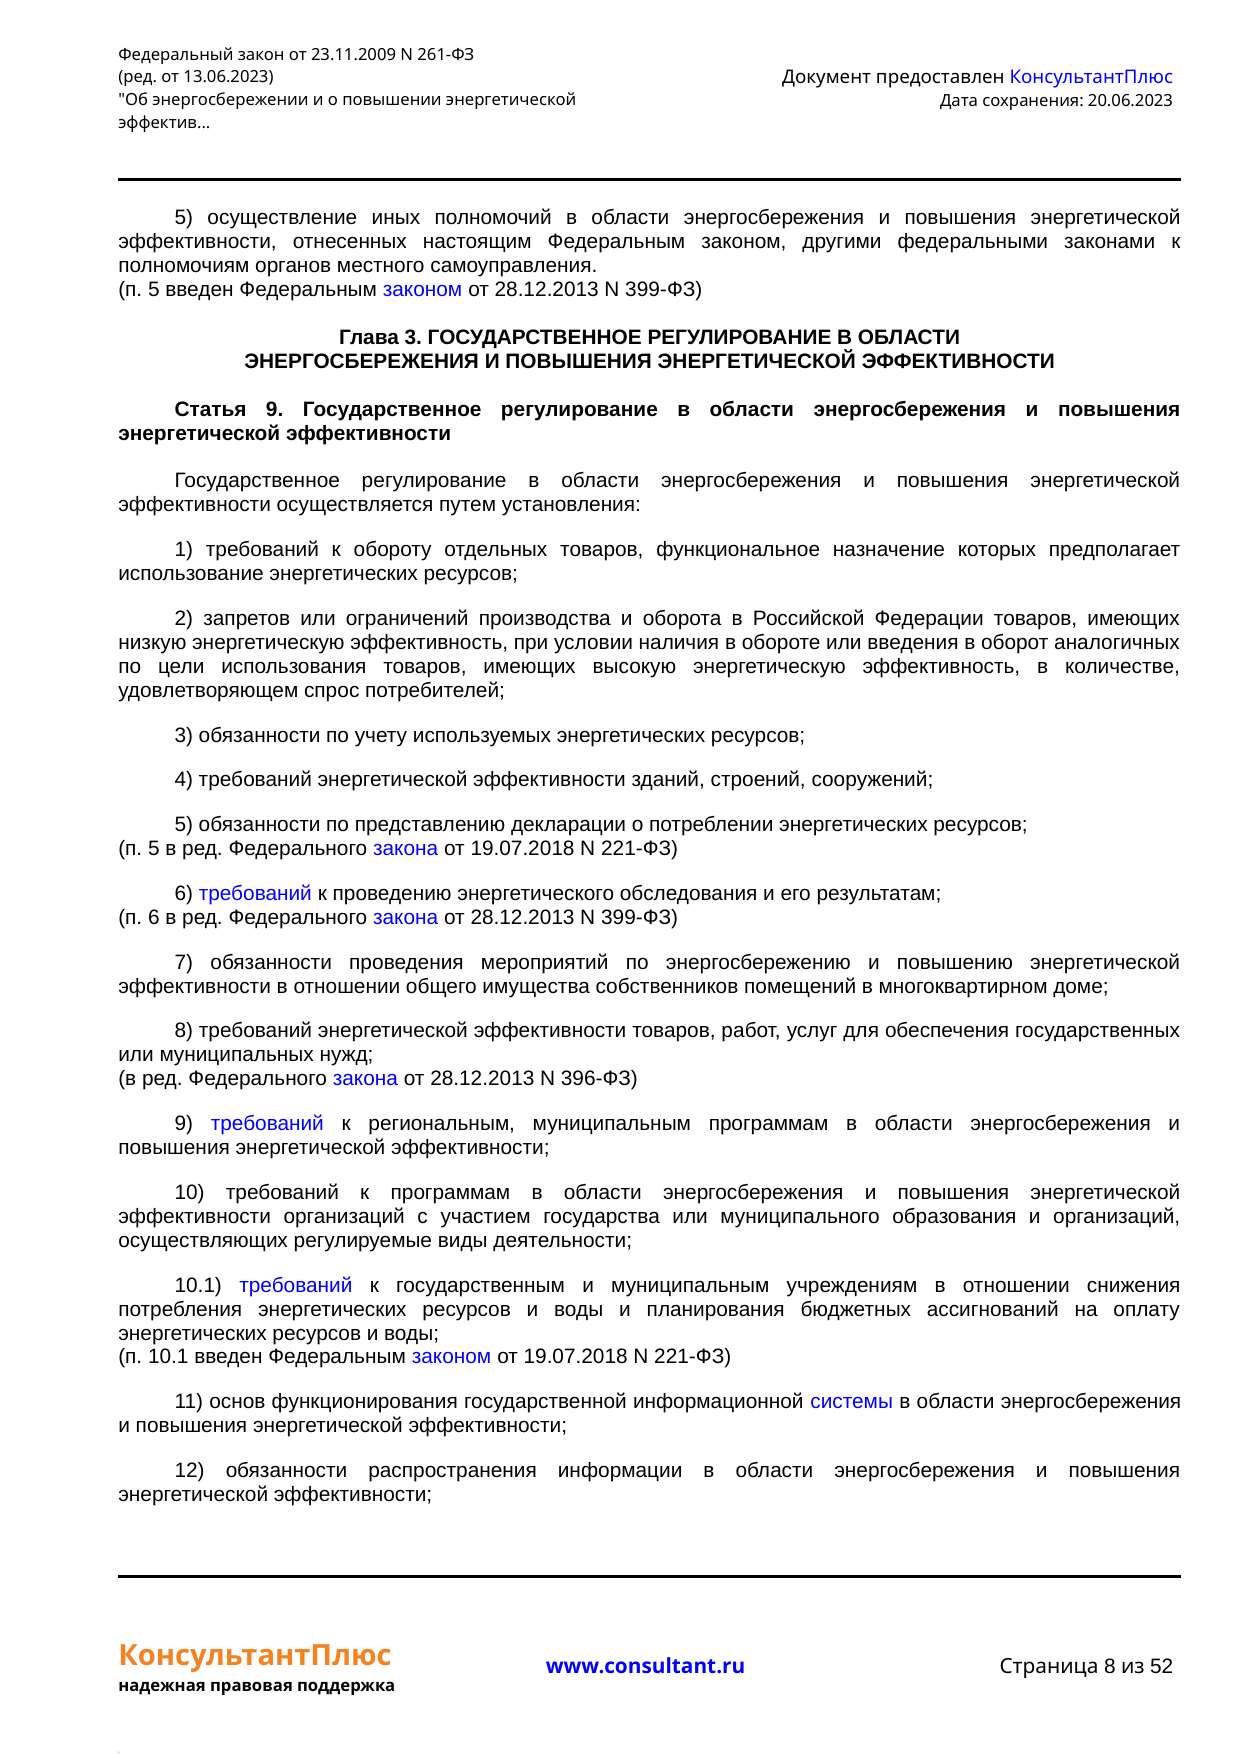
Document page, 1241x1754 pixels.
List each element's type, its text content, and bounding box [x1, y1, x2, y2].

text 2) запретов или ограничений производства и оборота в Российской Федерации товаров, имеющих низкую энергетическую эффективность, при условии наличия в обороте или введения в оборот аналогичных по цели использования товаров, имеющих высокую энергетическую эффективность, в количестве, удовлетворяющем спрос потребителей; [118, 606, 1181, 702]
text 7) обязанности проведения мероприятий по энергосбережению и повышению энергетической эффективности в отношении общего имущества собственников помещений в многоквартирном доме; [118, 949, 1181, 997]
title Глава 3. ГОСУДАРСТВЕННОЕ РЕГУЛИРОВАНИЕ В ОБЛАСТИ [118, 324, 1181, 348]
text 9) требований к региональным, муниципальным программам в области энергосбережения и повышения энергетической эффективности; [118, 1111, 1181, 1159]
text 10) требований к программам в области энергосбережения и повышения энергетической эффективности организаций с участием государства или муниципального образования и организаций, осуществляющих регулируемые виды деятельности; [118, 1180, 1181, 1252]
text 4) требований энергетической эффективности зданий, строений, сооружений; [118, 767, 1181, 791]
title ЭНЕРГОСБЕРЕЖЕНИЯ И ПОВЫШЕНИЯ ЭНЕРГЕТИЧЕСКОЙ ЭФФЕКТИВНОСТИ [118, 348, 1181, 372]
text Государственное регулирование в области энергосбережения и повышения энергетической эффективности осуществляется путем установления: [118, 468, 1181, 516]
text 3) обязанности по учету используемых энергетических ресурсов; [118, 722, 1181, 746]
text (в ред. Федерального закона от 28.12.2013 N 396-ФЗ) [118, 1066, 1181, 1090]
text 1) требований к обороту отдельных товаров, функциональное назначение которых предполагает использование энергетических ресурсов; [118, 537, 1181, 585]
text 11) основ функционирования государственной информационной системы в области энергосбережения и повышения энергетической эффективности; [118, 1389, 1181, 1437]
text 5) обязанности по представлению декларации о потреблении энергетических ресурсов; [118, 812, 1181, 836]
text 8) требований энергетической эффективности товаров, работ, услуг для обеспечения государственных или муниципальных нужд; [118, 1018, 1181, 1066]
text (п. 10.1 введен Федеральным законом от 19.07.2018 N 221-ФЗ) [118, 1344, 1181, 1368]
title Статья 9. Государственное регулирование в области энергосбережения и повышения энергетической эффективности [118, 396, 1181, 444]
text (п. 5 в ред. Федерального закона от 19.07.2018 N 221-ФЗ) [118, 836, 1181, 860]
text 10.1) требований к государственным и муниципальным учреждениям в отношении снижения потребления энергетических ресурсов и воды и планирования бюджетных ассигнований на оплату энергетических ресурсов и воды; [118, 1272, 1181, 1344]
text 12) обязанности распространения информации в области энергосбережения и повышения энергетической эффективности; [118, 1458, 1181, 1506]
text 5) осуществление иных полномочий в области энергосбережения и повышения энергетической эффективности, отнесенных настоящим Федеральным законом, другими федеральными законами к полномочиям органов местного самоуправления. [118, 205, 1181, 277]
text (п. 5 введен Федеральным законом от 28.12.2013 N 399-ФЗ) [118, 277, 1181, 301]
text (п. 6 в ред. Федерального закона от 28.12.2013 N 399-ФЗ) [118, 905, 1181, 929]
text 6) требований к проведению энергетического обследования и его результатам; [118, 881, 1181, 905]
